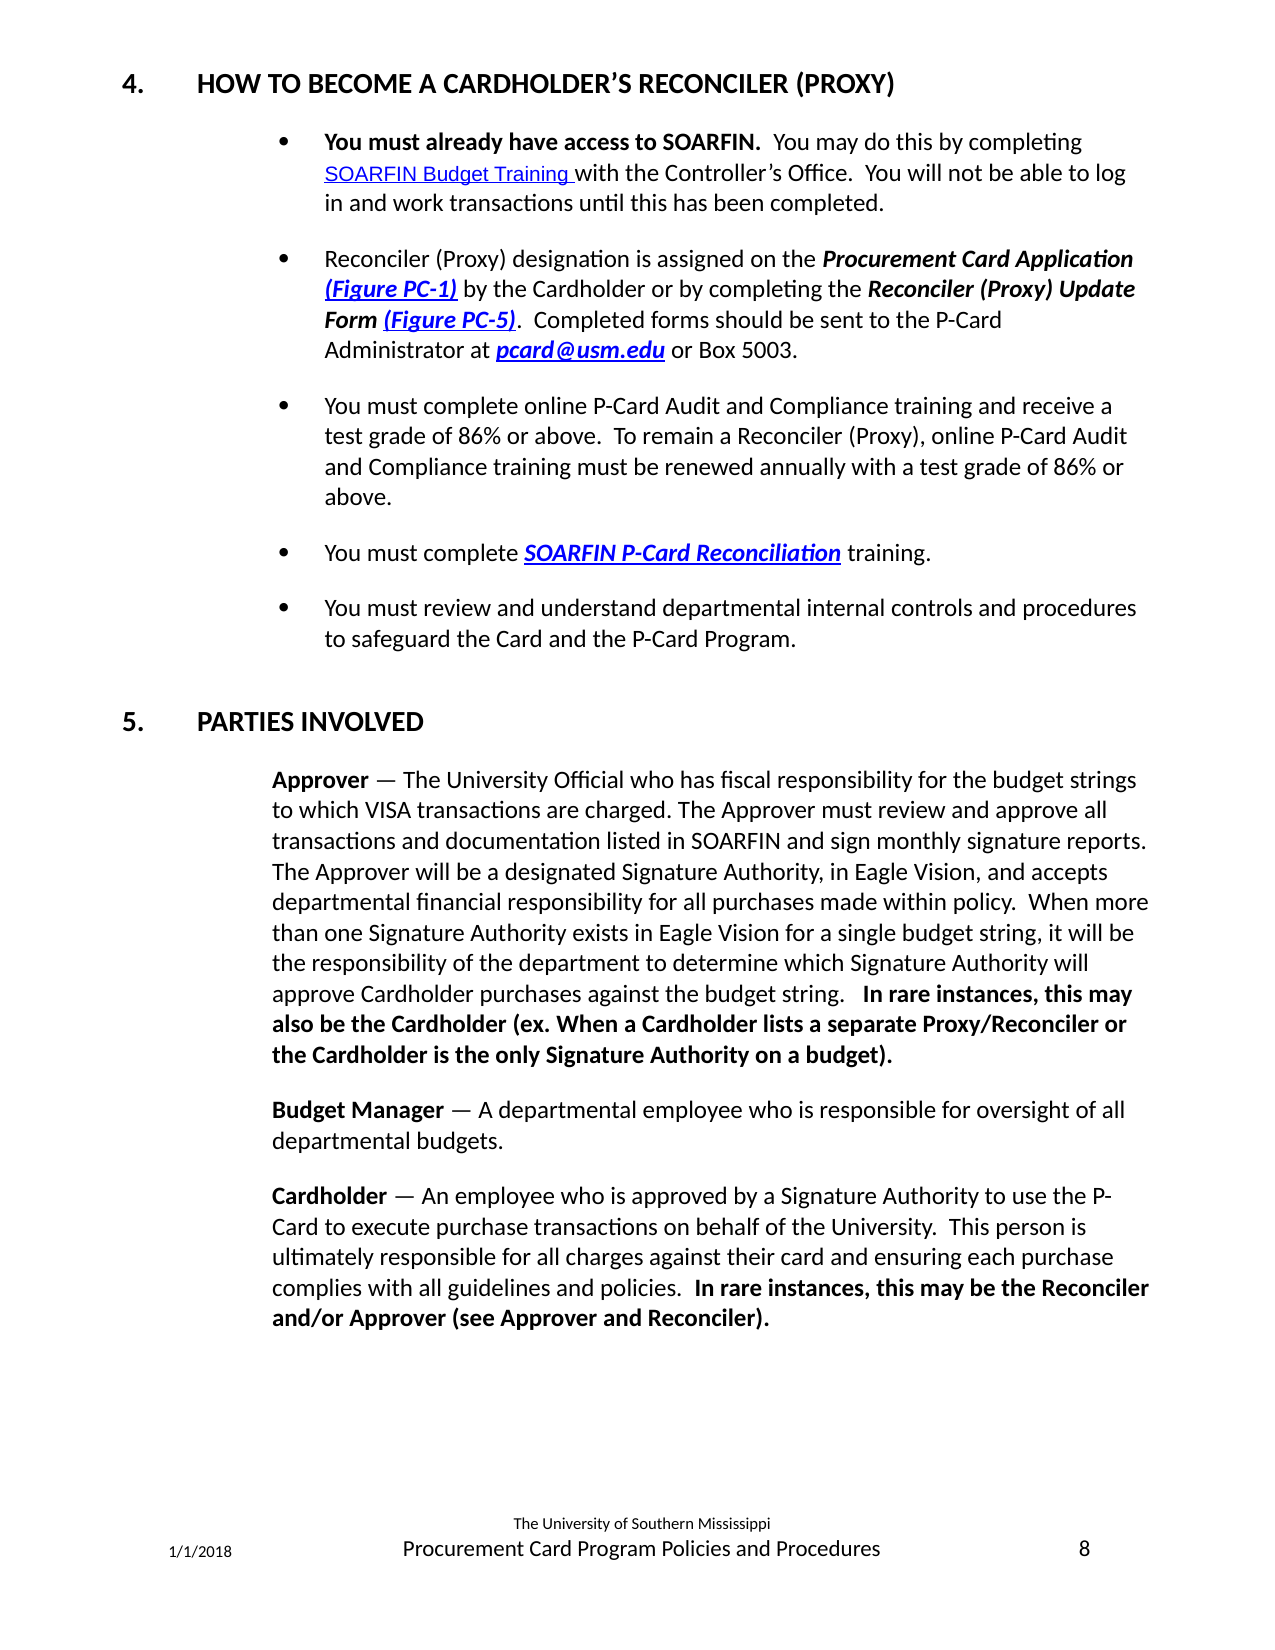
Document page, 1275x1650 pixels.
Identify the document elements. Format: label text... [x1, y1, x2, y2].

subtitle how to become a Cardholder’s Reconciler (Proxy) [122, 66, 1155, 101]
text You must complete SOARFIN P-Card Reconciliation training. [279, 537, 1147, 567]
subtitle PARTIES INVOLVED [122, 703, 1155, 739]
text You must already have access to SOARFIN. You may do this by completing SOARFIN Budget Training with the Controller’s Office. You will not be able to log in and work transactions until this has been completed. [279, 126, 1147, 218]
text You must complete online P-Card Audit and Compliance training and receive a test grade of 86% or above. To remain a Reconciler (Proxy), online P-Card Audit and Compliance training must be renewed annually with a test grade of 86% or above. [279, 390, 1147, 512]
text Budget Manager — A departmental employee who is responsible for oversight of all departmental budgets. [272, 1094, 1155, 1155]
text You must review and understand departmental internal controls and procedures to safeguard the Card and the P-Card Program. [279, 592, 1147, 653]
text Cardholder — An employee who is approved by a Signature Authority to use the P-Card to execute purchase transactions on behalf of the University. This person is ultimately responsible for all charges against their card and ensuring each purchase complies with all guidelines and policies. In rare instances, this may be the Reconciler and/or Approver (see Approver and Reconciler). [272, 1180, 1155, 1333]
text Reconciler (Proxy) designation is assigned on the Procurement Card Application (Figure PC-1) by the Cardholder or by completing the Reconciler (Proxy) Update Form (Figure PC-5). Completed forms should be sent to the P-Card Administrator at pcard@usm.edu or Box 5003. [279, 243, 1147, 365]
text Approver — The University Official who has fiscal responsibility for the budget strings to which VISA transactions are charged. The Approver must review and approve all transactions and documentation listed in SOARFIN and sign monthly signature reports. The Approver will be a designated Signature Authority, in Eagle Vision, and accepts departmental financial responsibility for all purchases made within policy. When more than one Signature Authority exists in Eagle Vision for a single budget string, it will be the responsibility of the department to determine which Signature Authority will approve Cardholder purchases against the budget string. In rare instances, this may also be the Cardholder (ex. When a Cardholder lists a separate Proxy/Reconciler or the Cardholder is the only Signature Authority on a budget). [272, 764, 1155, 1069]
